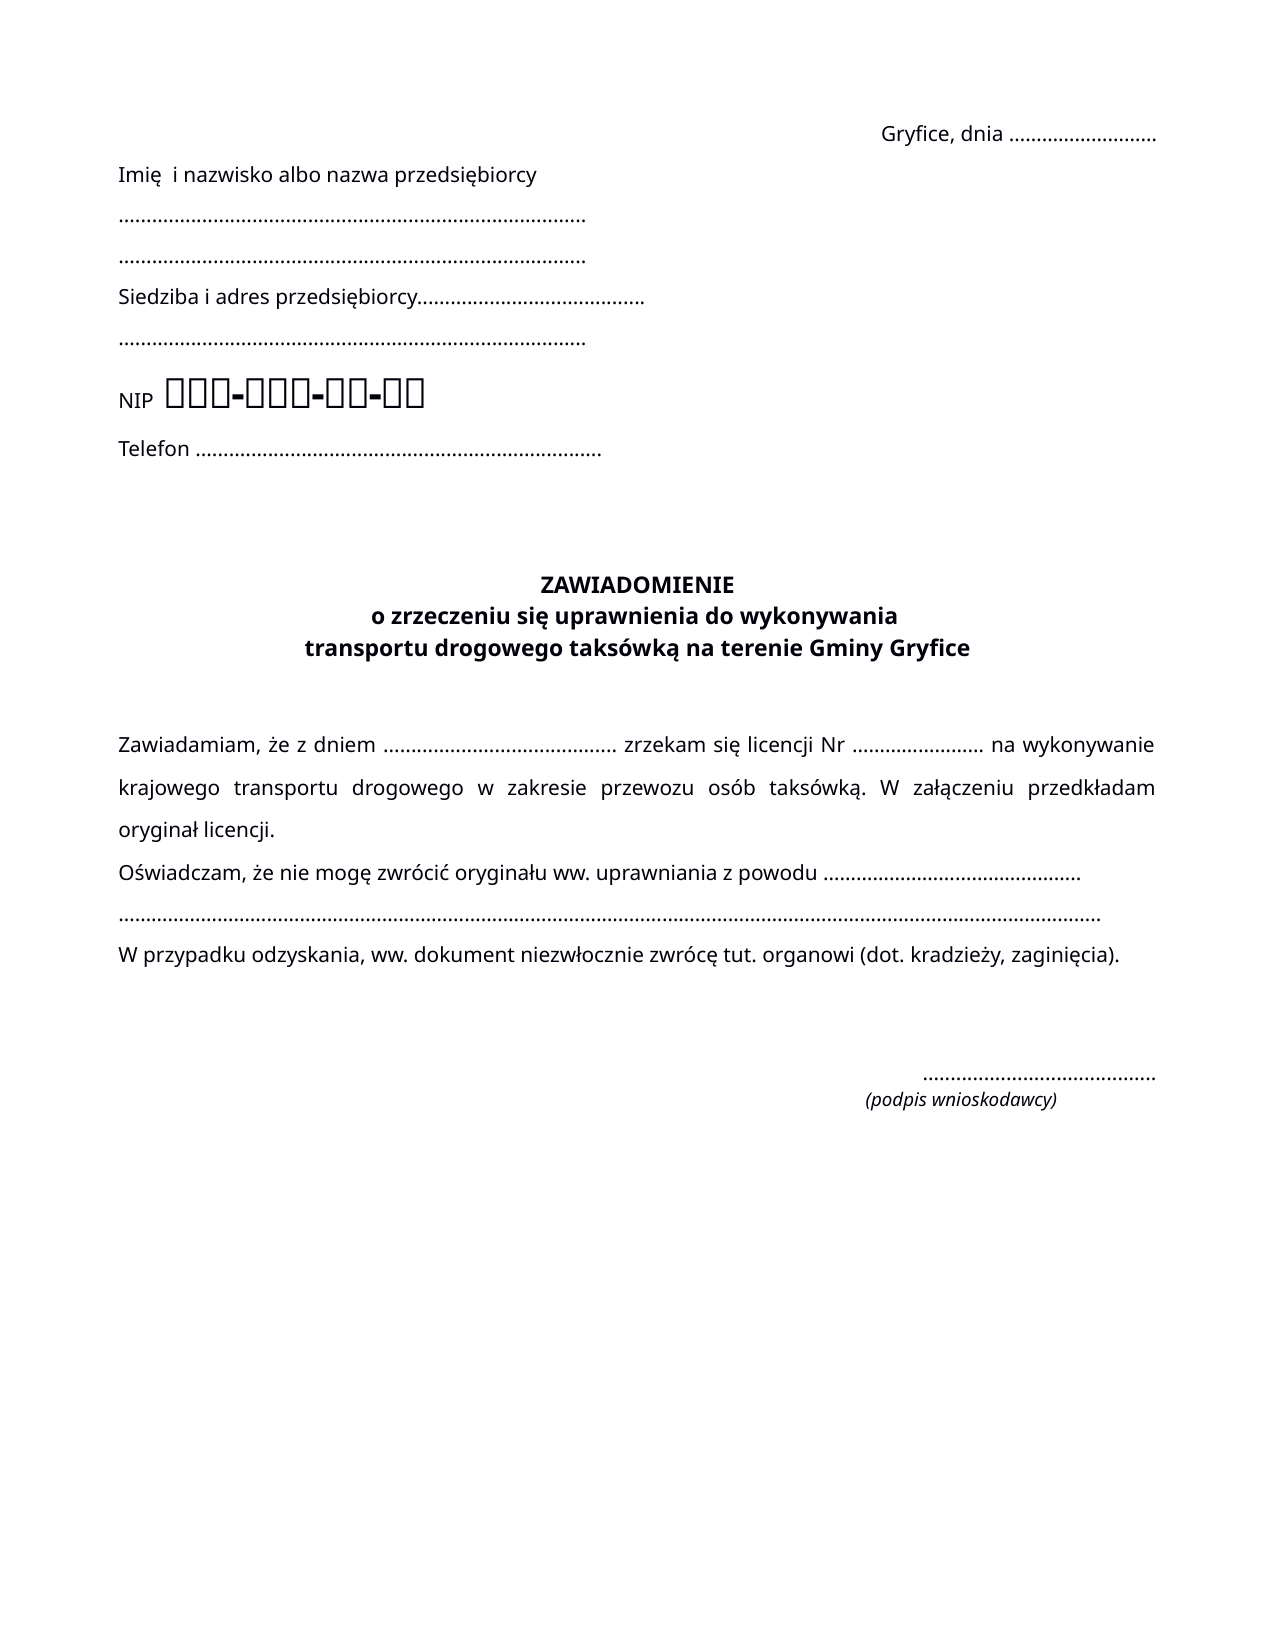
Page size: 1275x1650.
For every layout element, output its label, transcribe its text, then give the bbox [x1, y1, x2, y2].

text Imię i nazwisko albo nazwa przedsiębiorcy [118, 160, 1157, 188]
text .................................................................................... [118, 201, 1157, 229]
text …………………………………………………………………………………………………………………………………………………………….. [118, 899, 1157, 927]
text .......................................... [156, 1058, 1157, 1086]
text Siedziba i adres przedsiębiorcy......................................... [118, 282, 1157, 311]
text (podpis wnioskodawcy) [118, 1086, 1157, 1112]
text Telefon ......................................................................... [118, 434, 1157, 462]
text .................................................................................... [118, 323, 1157, 352]
text ZAWIADOMIENIE [118, 569, 1157, 600]
text Oświadczam, że nie mogę zwrócić oryginału ww. uprawniania z powodu ……………………………………….. [118, 858, 1157, 887]
text Zawiadamiam, że z dniem .......................................... zrzekam się licencji Nr …………………… na wykonywanie krajowego transportu drogowego w zakresie przewozu osób taksówką. W załączeniu przedkładam oryginał licencji. [118, 730, 1157, 844]
text W przypadku odzyskania, ww. dokument niezwłocznie zwrócę tut. organowi (dot. kradzieży, zaginięcia). [118, 940, 1157, 968]
text Gryfice, dnia ……………………… [118, 119, 1157, 147]
text .................................................................................... [118, 242, 1157, 270]
text NIP --- [118, 364, 1157, 421]
text o zrzeczeniu się uprawnienia do wykonywania transportu drogowego taksówką na terenie Gminy Gryfice [118, 600, 1157, 663]
